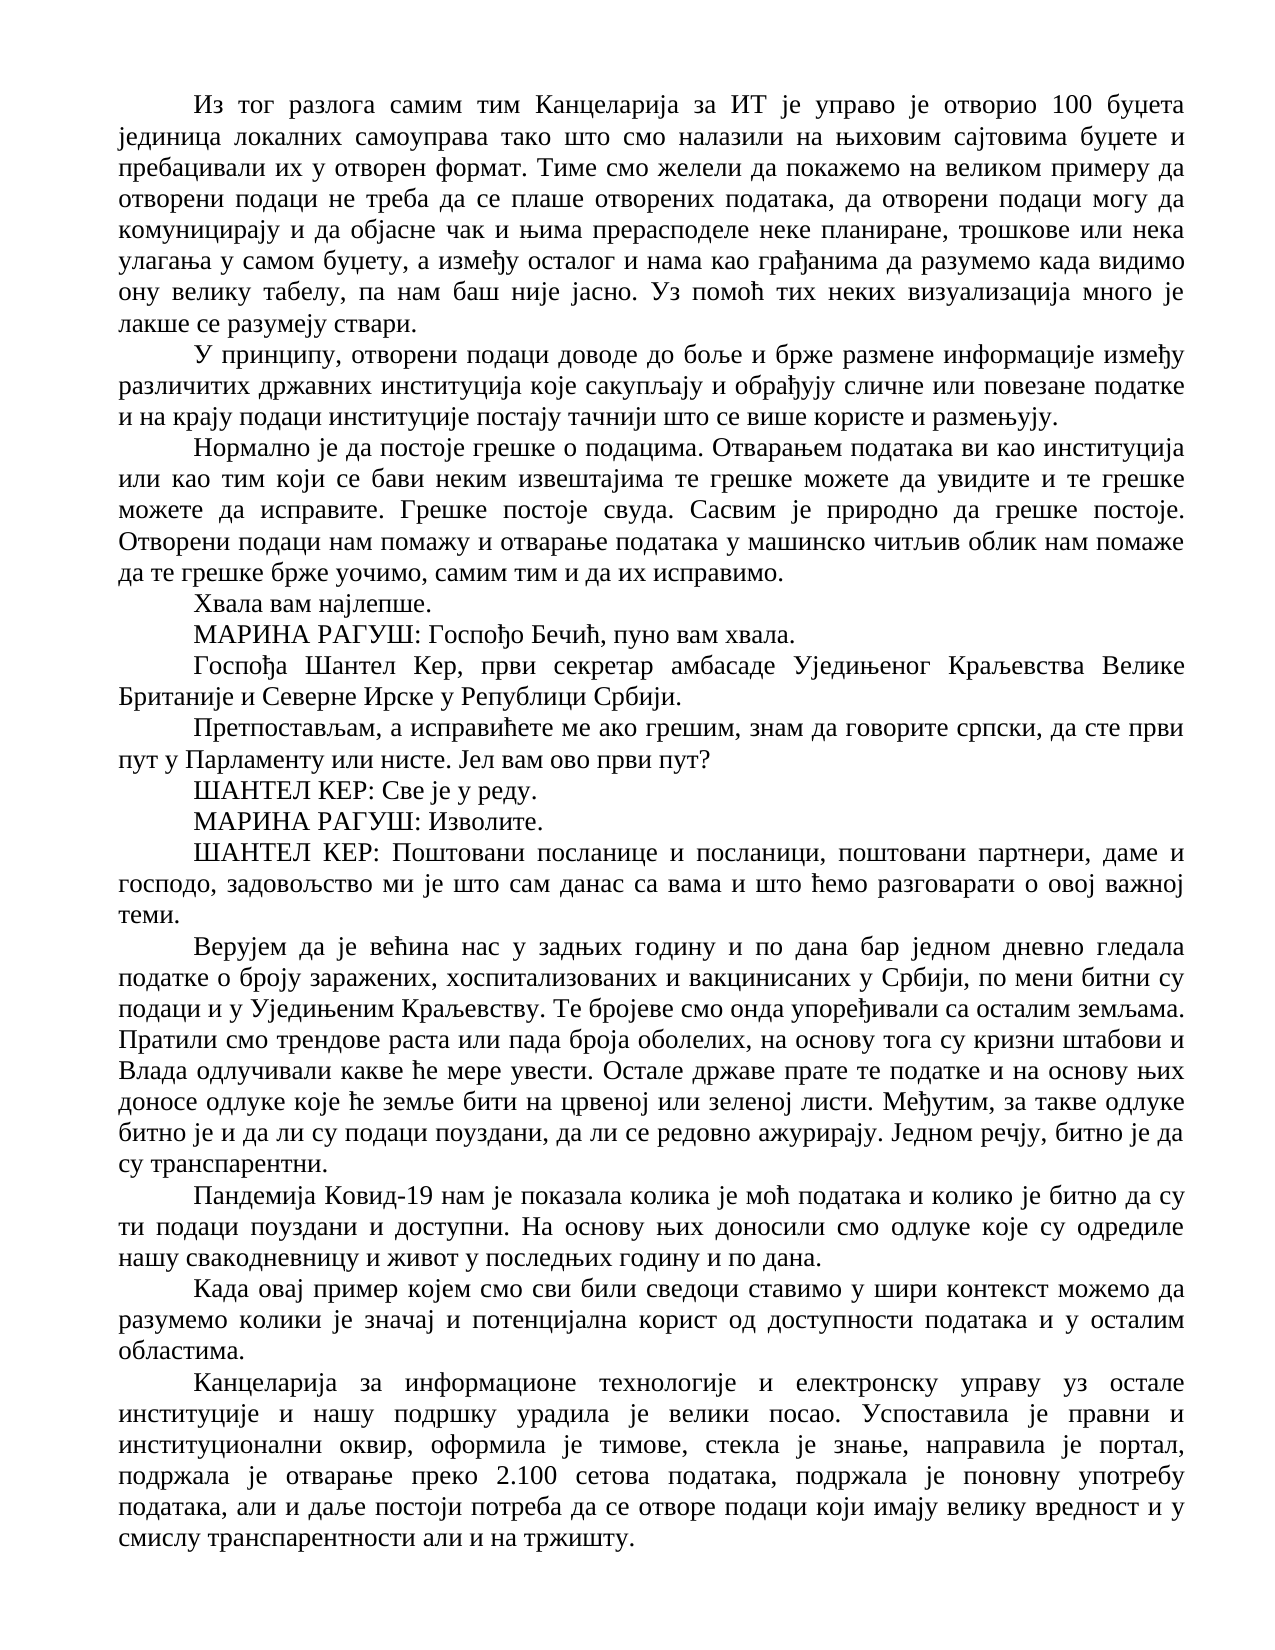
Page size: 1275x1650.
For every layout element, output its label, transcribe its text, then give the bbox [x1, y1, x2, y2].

text Нормално је да постоје грешке о подацима. Отварањем података ви као институција или као тим који се бави неким извештајима те грешке можете да увидите и те грешке можете да исправите. Грешке постоје свуда. Сасвим је природно да грешке постоје. Отворени подаци нам помажу и отварање података у машинско читљив облик нам помаже да те грешке брже уочимо, самим тим и да их исправимо. [118, 431, 1186, 587]
text Канцеларија за информационе технологије и електронску управу уз остале институције и нашу подршку урадила је велики посао. Успоставила је правни и институционални оквир, оформила је тимове, стекла је знање, направила је портал, подржала је отварање преко 2.100 сетова података, подржала је поновну употребу података, али и даље постоји потреба да се отворе подаци који имају велику вредност и у смислу транспарентности али и на тржишту. [118, 1366, 1186, 1552]
text Госпођа Шантел Кер, први секретар амбасаде Уједињеног Краљевства Велике Британије и Северне Ирске у Републици Србији. [118, 649, 1186, 712]
text Верујем да је већина нас у задњих годину и по дана бар једном дневно гледала податке о броју заражених, хоспитализованих и вакцинисаних у Србији, по мени битни су подаци и у Уједињеним Краљевству. Те бројеве смо онда упоређивали са осталим земљама. Пратили смо трендове раста или пада броја оболелих, на основу тога су кризни штабови и Влада одлучивали какве ће мере увести. Остале државе прате те податке и на основу њих доносе одлуке које ће земље бити на црвеној или зеленој листи. Међутим, за такве одлуке битно је и да ли су подаци поуздани, да ли се редовно ажурирају. Једном речју, битно је да су транспарентни. [118, 929, 1186, 1179]
text МАРИНА РАГУШ: Изволите. [118, 805, 1186, 836]
text Када овај пример којем смо сви били сведоци ставимо у шири контекст можемо да разумемо колики је значај и потенцијална корист од доступности података и у осталим областима. [118, 1272, 1186, 1366]
text Из тог разлога самим тим Канцеларија за ИТ је управо је отворио 100 буџета јединица локалних самоуправа тако што смо налазили на њиховим сајтовима буџете и пребацивали их у отворен формат. Тиме смо желели да покажемо на великом примеру да отворени подаци не треба да се плаше отворених података, да отворени подаци могу да комуницирају и да објасне чак и њима прерасподеле неке планиране, трошкове или нека улагања у самом буџету, а између осталог и нама као грађанима да разумемо када видимо ону велику табелу, па нам баш није јасно. Уз помоћ тих неких визуализација много је лакше се разумеју ствари. [118, 89, 1186, 338]
text Претпостављам, а исправићете ме ако грешим, знам да говорите српски, да сте први пут у Парламенту или нисте. Јел вам ово први пут? [118, 712, 1186, 774]
text У принципу, отворени подаци доводе до боље и брже размене информације између различитих државних институција које сакупљају и обрађују сличне или повезане податке и на крају подаци институције постају тачнији што се више користе и размењују. [118, 338, 1186, 431]
text МАРИНА РАГУШ: Госпођо Бечић, пуно вам хвала. [118, 618, 1186, 649]
text Хвала вам најлепше. [118, 587, 1186, 618]
text ШАНТЕЛ КЕР: Поштовани посланице и посланици, поштовани партнери, даме и господо, задовољство ми је што сам данас са вама и што ћемо разговарати о овој важној теми. [118, 836, 1186, 929]
text Пандемија Ковид-19 нам је показала колика је моћ података и колико је битно да су ти подаци поуздани и доступни. На основу њих доносили смо одлуке које су одредиле нашу свакодневницу и живот у последњих годину и по дана. [118, 1179, 1186, 1272]
text ШАНТЕЛ КЕР: Све је у реду. [118, 774, 1186, 805]
